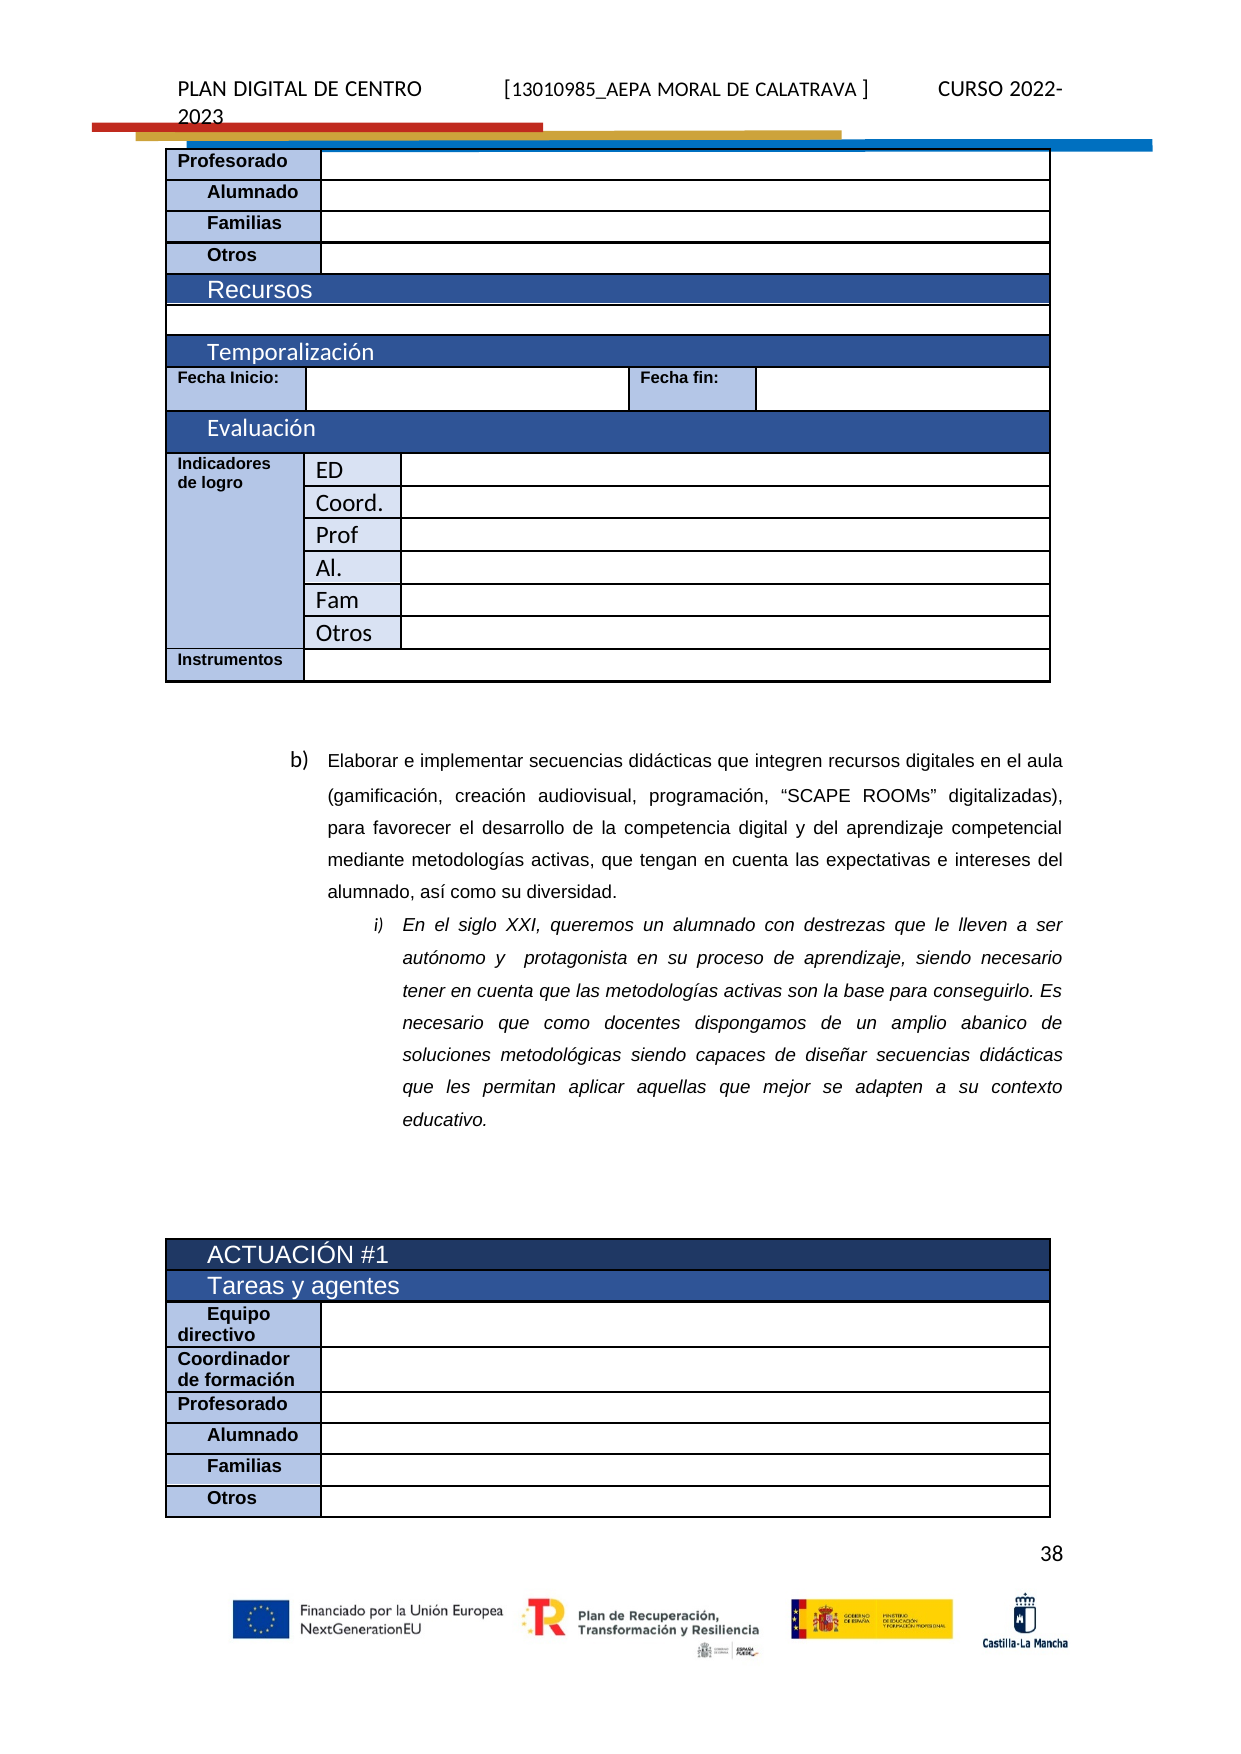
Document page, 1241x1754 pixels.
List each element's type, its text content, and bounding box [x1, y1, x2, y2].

table_cell [322, 1393, 1049, 1422]
table_cell Profesorado [167, 150, 320, 179]
table_cell Temporalización [167, 336, 1049, 366]
table_cell [322, 1424, 1049, 1453]
table_cell Recursos [167, 275, 1049, 303]
table_cell [402, 454, 1049, 485]
table_cell [402, 519, 1049, 550]
table_cell [402, 585, 1049, 615]
table_cell Indicadores de logro [167, 454, 303, 648]
table_cell [322, 244, 1049, 273]
table_cell Otros [167, 1487, 320, 1516]
table_cell [307, 368, 628, 410]
table_cell Fecha Inicio: [167, 368, 305, 410]
table_cell [322, 150, 1049, 179]
list Elaborar e implementar secuencias didácticas que integren recursos digitales en el aula (gamificación, creación audiovisual, programación, “SCAPE ROOMs” digitalizadas), para favorecer el desarrollo de la competencia digital y del aprendizaje competencial mediante metodologías activas, que tengan en cuenta las expectativas e intereses del alumnado, así como su diversidad. [290, 746, 1063, 903]
table_cell [322, 1348, 1049, 1391]
table_cell Coord. [305, 487, 400, 517]
table_cell [322, 1303, 1049, 1346]
table_cell [402, 617, 1049, 648]
table_cell [322, 1487, 1049, 1516]
table_cell Al. [305, 552, 400, 582]
table_header ACTUACIÓN #1 [167, 1240, 1049, 1269]
table_cell Fecha fin: [630, 368, 755, 410]
table_cell Alumnado [167, 181, 320, 210]
table_cell [322, 212, 1049, 241]
table_cell [757, 368, 1049, 410]
table_cell Otros [305, 617, 400, 648]
table_cell [167, 306, 1049, 333]
table_cell Instrumentos [167, 649, 303, 680]
table_cell Fam [305, 585, 400, 615]
table_cell Alumnado [167, 1424, 320, 1453]
table_cell Evaluación [167, 412, 1049, 452]
table_cell Prof [305, 519, 400, 550]
picture [206, 1566, 1093, 1681]
table_cell Familias [167, 1455, 320, 1484]
table_cell Profesorado [167, 1393, 320, 1422]
table_cell [322, 1455, 1049, 1484]
table_cell Coordinador de formación [167, 1348, 320, 1391]
table_cell Otros [167, 244, 320, 273]
list En el siglo XXI, queremos un alumnado con destrezas que le lleven a ser autónomo y protagonista en su proceso de aprendizaje, siendo necesario tener en cuenta que las metodologías activas son la base para conseguirlo. Es necesario que como docentes dispongamos de un amplio abanico de soluciones metodológicas siendo capaces de diseñar secuencias didácticas que les permitan aplicar aquellas que mejor se adapten a su contexto educativo. [383, 913, 1063, 1130]
table_cell Equipo directivo [167, 1303, 320, 1346]
table_cell [402, 487, 1049, 517]
table_cell Familias [167, 212, 320, 241]
table_cell [402, 552, 1049, 582]
table_cell Tareas y agentes [167, 1271, 1049, 1300]
table_cell [322, 181, 1049, 210]
table_cell ED [305, 454, 400, 485]
table_cell [305, 650, 1049, 680]
